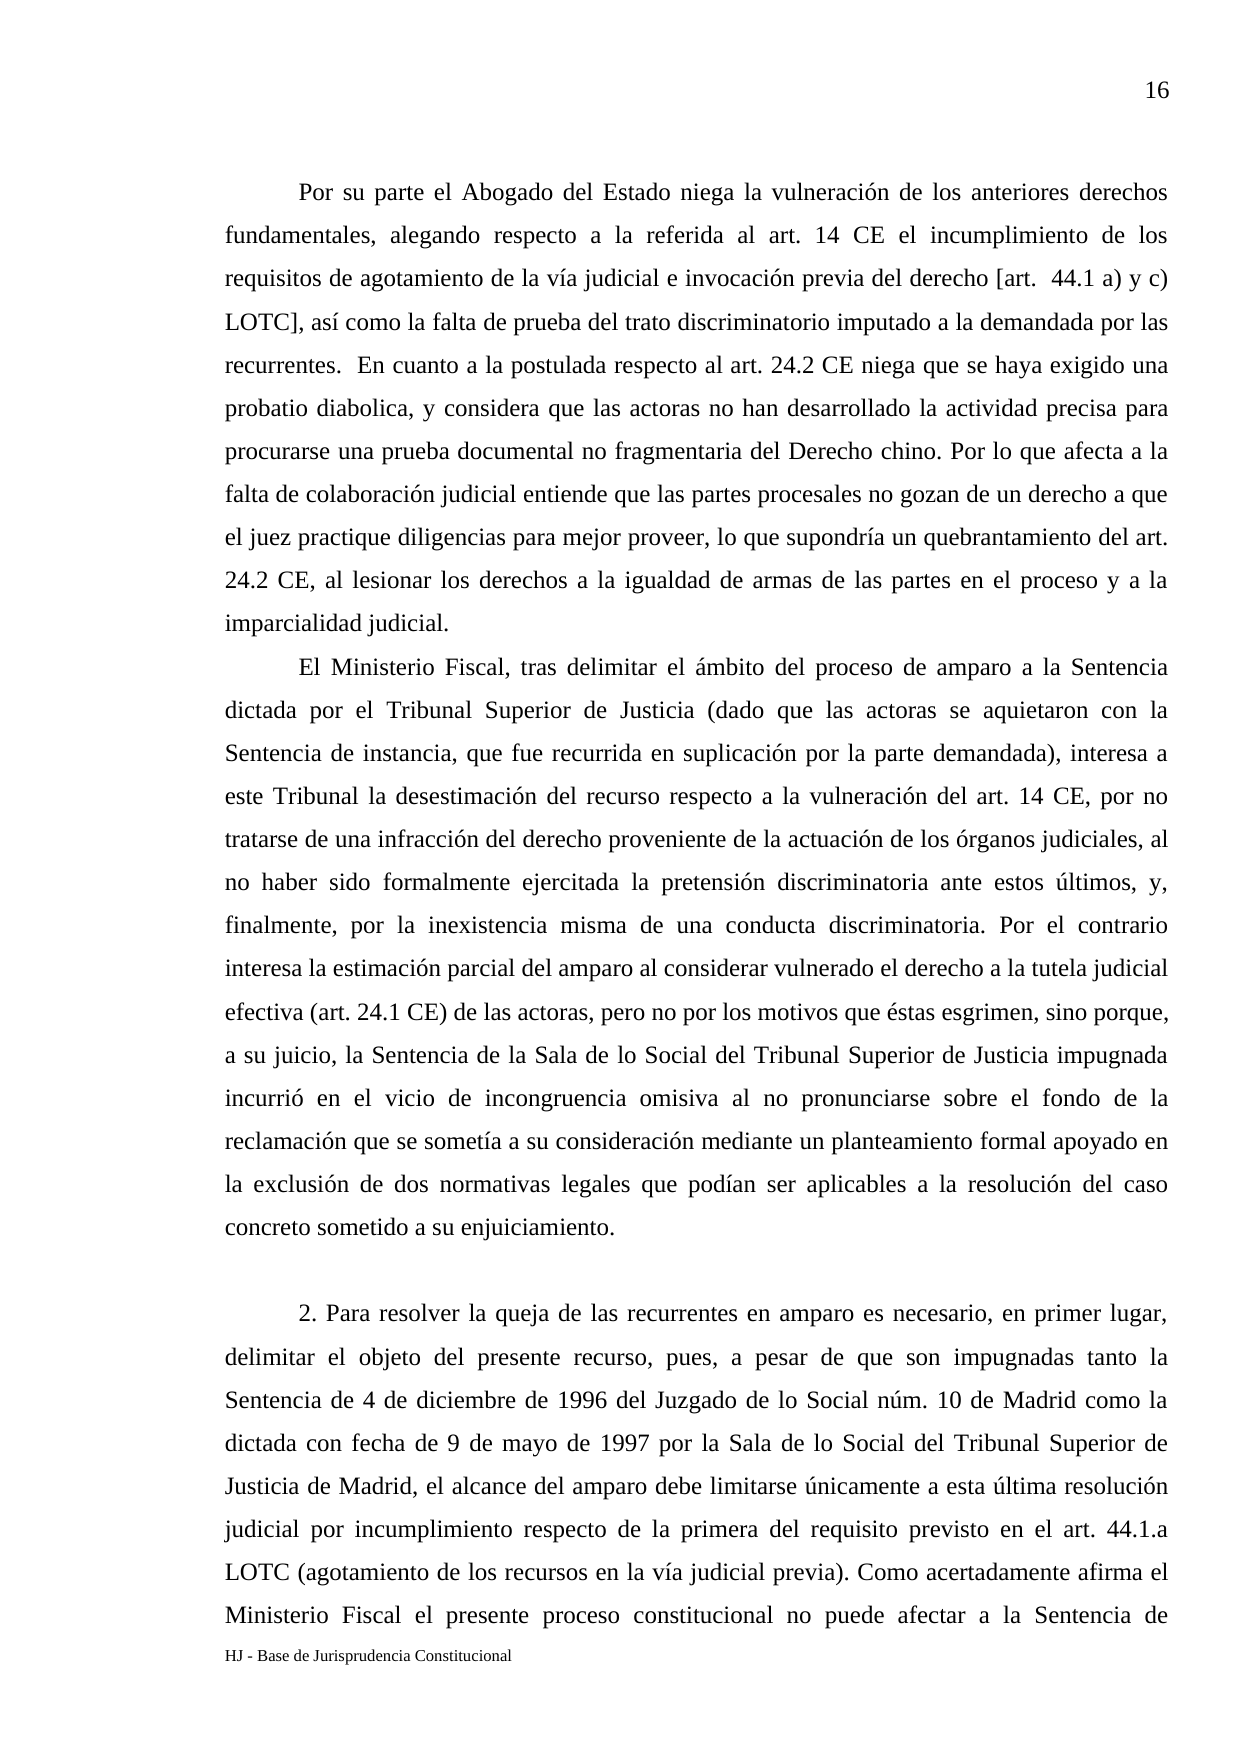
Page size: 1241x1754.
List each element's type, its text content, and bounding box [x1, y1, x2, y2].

text El Ministerio Fiscal, tras delimitar el ámbito del proceso de amparo a la Sentencia dictada por el Tribunal Superior de Justicia (dado que las actoras se aquietaron con la Sentencia de instancia, que fue recurrida en suplicación por la parte demandada), interesa a este Tribunal la desestimación del recurso respecto a la vulneración del art. 14 CE, por no tratarse de una infracción del derecho proveniente de la actuación de los órganos judiciales, al no haber sido formalmente ejercitada la pretensión discriminatoria ante estos últimos, y, finalmente, por la inexistencia misma de una conducta discriminatoria. Por el contrario interesa la estimación parcial del amparo al considerar vulnerado el derecho a la tutela judicial efectiva (art. 24.1 CE) de las actoras, pero no por los motivos que éstas esgrimen, sino porque, a su juicio, la Sentencia de la Sala de lo Social del Tribunal Superior de Justicia impugnada incurrió en el vicio de incongruencia omisiva al no pronunciarse sobre el fondo de la reclamación que se sometía a su consideración mediante un planteamiento formal apoyado en la exclusión de dos normativas legales que podían ser aplicables a la resolución del caso concreto sometido a su enjuiciamiento. [224, 652, 1169, 1241]
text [224, 1298, 1169, 1629]
text Por su parte el Abogado del Estado niega la vulneración de los anteriores derechos fundamentales, alegando respecto a la referida al art. 14 CE el incumplimiento de los requisitos de agotamiento de la vía judicial e invocación previa del derecho [art. 44.1 a) y c) LOTC], así como la falta de prueba del trato discriminatorio imputado a la demandada por las recurrentes. En cuanto a la postulada respecto al art. 24.2 CE niega que se haya exigido una probatio diabolica, y considera que las actoras no han desarrollado la actividad precisa para procurarse una prueba documental no fragmentaria del Derecho chino. Por lo que afecta a la falta de colaboración judicial entiende que las partes procesales no gozan de un derecho a que el juez practique diligencias para mejor proveer, lo que supondría un quebrantamiento del art. 24.2 CE, al lesionar los derechos a la igualdad de armas de las partes en el proceso y a la imparcialidad judicial. [224, 177, 1169, 637]
